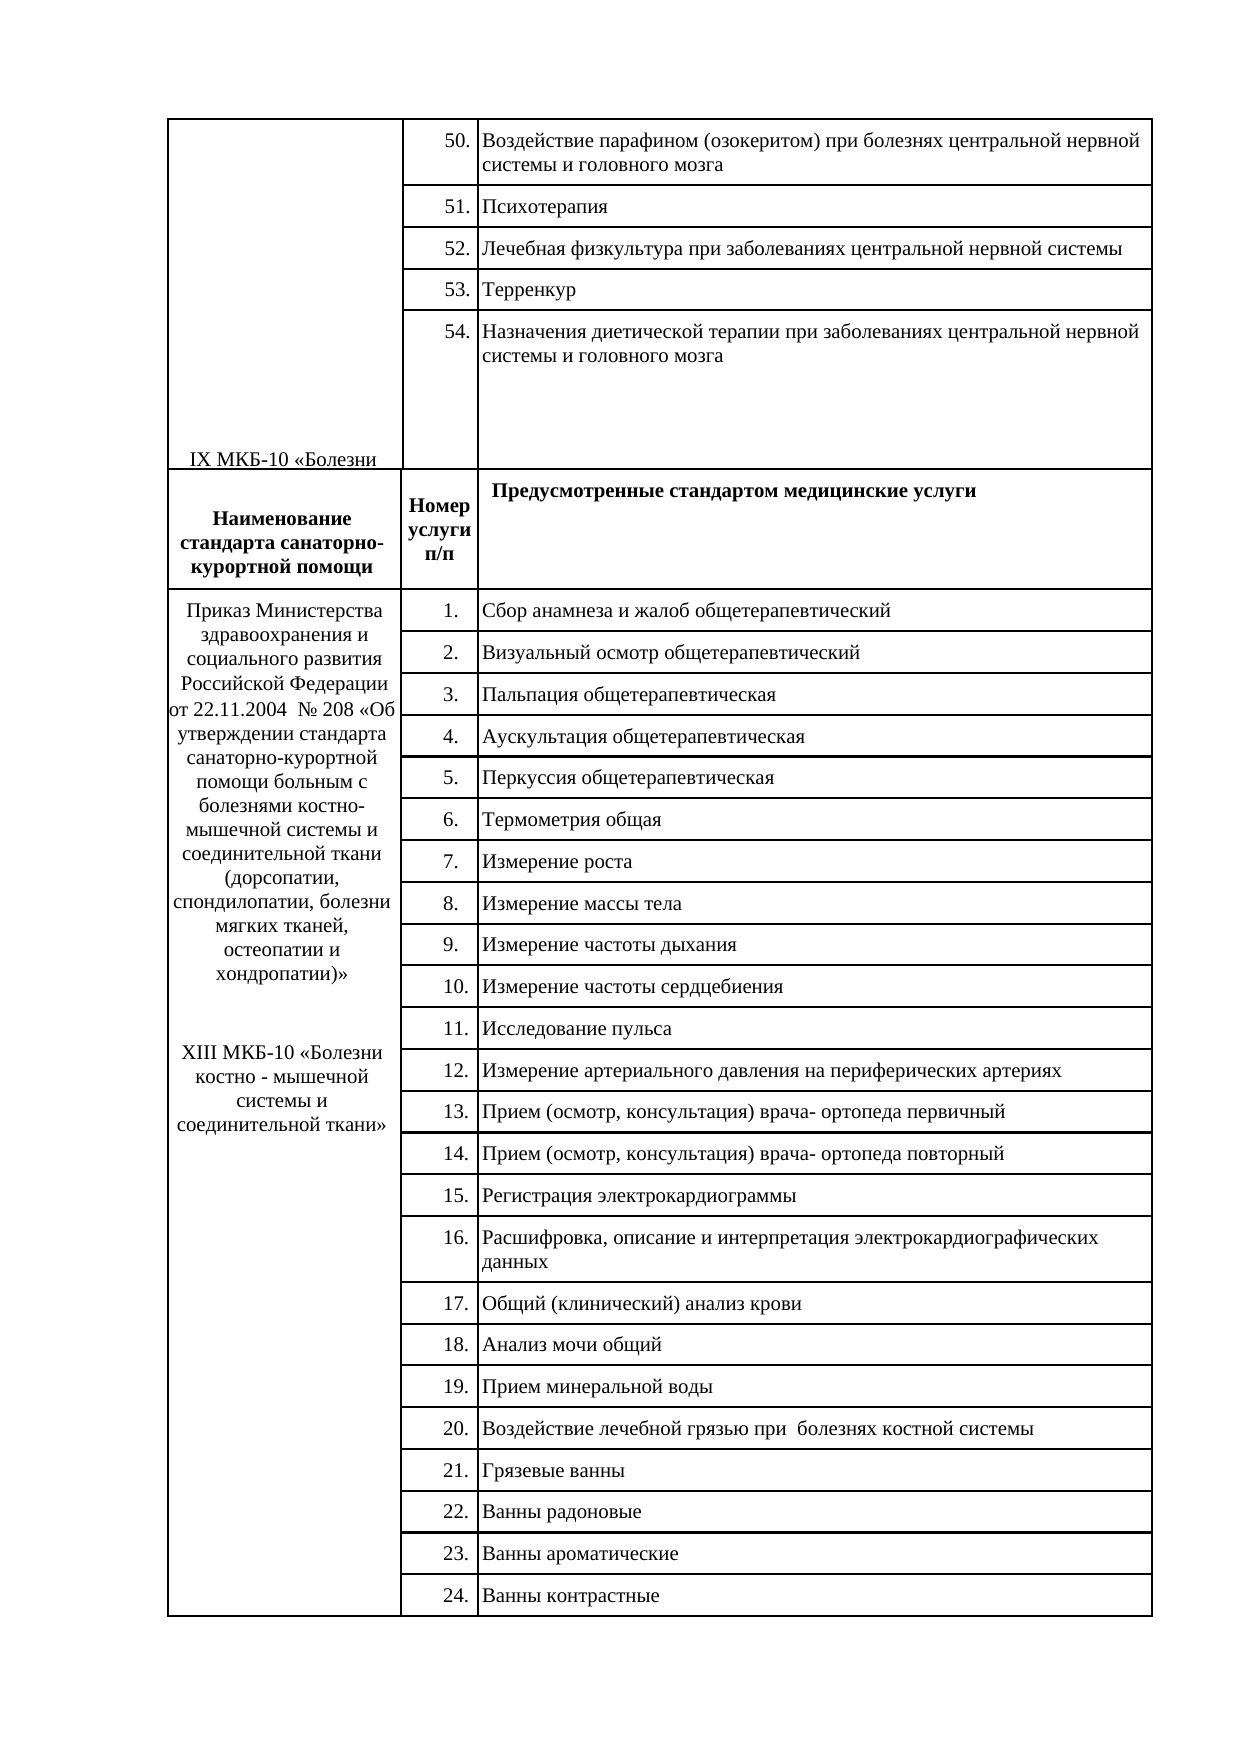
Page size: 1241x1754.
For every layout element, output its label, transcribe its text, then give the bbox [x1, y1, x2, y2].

table_cell [404, 186, 477, 226]
table_cell Регистрация электрокардиограммы [479, 1175, 1151, 1215]
table_cell Ванны ароматические [479, 1534, 1151, 1573]
table_cell Перкуссия общетерапевтическая [479, 758, 1151, 797]
table_cell [402, 1366, 477, 1406]
table_cell [402, 883, 477, 922]
table_cell Пальпация общетерапевтическая [479, 674, 1151, 714]
table_cell Расшифровка, описание и интерпретация электрокардиографических данных [479, 1217, 1151, 1281]
table_cell Психотерапия [479, 186, 1151, 226]
table_cell [402, 1050, 477, 1089]
table_cell Исследование пульса [479, 1008, 1151, 1048]
table_cell [402, 632, 477, 672]
table_cell Прием (осмотр, консультация) врача- ортопеда повторный [479, 1134, 1151, 1173]
table_cell Аускультация общетерапевтическая [479, 716, 1151, 755]
table_cell Назначения диетической терапии при заболеваниях центральной нервной системы и головного мозга [479, 311, 1151, 468]
table_cell Ванны контрастные [479, 1575, 1151, 1615]
table_cell [402, 1408, 477, 1448]
table_cell [404, 270, 477, 309]
table_cell [402, 1092, 477, 1131]
table_cell Измерение роста [479, 841, 1151, 881]
table_cell [402, 1217, 477, 1281]
table_cell Приказ Министерства здравоохранения и социального развития Российской Федерации от 22.11.2004 № 208 «Об утверждении стандарта санаторно-курортной помощи больным с болезнями костно-мышечной системы и соединительной ткани (дорсопатии, спондилопатии, болезни мягких тканей, остеопатии и хондропатии)» XIII МКБ-10 «Болезни костно - мышечной системы и соединительной ткани» XIII МКБ-10 «Болезни костно - мышечной системы и соединительной ткани [169, 590, 400, 1615]
table_cell Визуальный осмотр общетерапевтический [479, 632, 1151, 672]
table_cell [402, 1492, 477, 1531]
table_cell Терренкур [479, 270, 1151, 309]
table_cell Сбор анамнеза и жалоб общетерапевтический [479, 590, 1151, 630]
table_cell [402, 966, 477, 1006]
table_cell [404, 311, 477, 468]
table_cell [402, 1175, 477, 1215]
table_cell Измерение частоты сердцебиения [479, 966, 1151, 1006]
table_cell Предусмотренные стандартом медицинские услуги [479, 470, 1151, 588]
table_cell Измерение частоты дыхания [479, 925, 1151, 964]
table_cell Прием (осмотр, консультация) врача- ортопеда первичный [479, 1092, 1151, 1131]
table_cell [402, 841, 477, 881]
table_cell [402, 1325, 477, 1364]
table_cell [402, 716, 477, 755]
table_cell [402, 590, 477, 630]
table_cell Прием минеральной воды [479, 1366, 1151, 1406]
table_cell Анализ мочи общий [479, 1325, 1151, 1364]
table_cell Ванны радоновые [479, 1492, 1151, 1531]
table_cell [404, 120, 477, 184]
table_cell Общий (клинический) анализ крови [479, 1283, 1151, 1322]
table_cell Измерение артериального давления на периферических артериях [479, 1050, 1151, 1089]
table_cell Термометрия общая [479, 799, 1151, 839]
table_cell [402, 1008, 477, 1048]
table_cell Наименование стандарта санаторно-курортной помощи [169, 470, 400, 588]
table_cell [402, 1134, 477, 1173]
table_cell [404, 228, 477, 267]
table_cell Лечебная физкультура при заболеваниях центральной нервной системы [479, 228, 1151, 267]
table_cell [402, 758, 477, 797]
table_cell Измерение массы тела [479, 883, 1151, 922]
table_cell [402, 1534, 477, 1573]
table_cell [402, 925, 477, 964]
table_cell [402, 1283, 477, 1322]
table_cell [402, 674, 477, 714]
table_cell Воздействие лечебной грязью при болезнях костной системы [479, 1408, 1151, 1448]
table_cell Номер услуги п/п [402, 470, 477, 588]
table_cell [402, 799, 477, 839]
table_cell Грязевые ванны [479, 1450, 1151, 1489]
table_cell [402, 1575, 477, 1615]
table_cell [402, 1450, 477, 1489]
table_cell Воздействие парафином (озокеритом) при болезнях центральной нервной системы и головного мозга [479, 120, 1151, 184]
